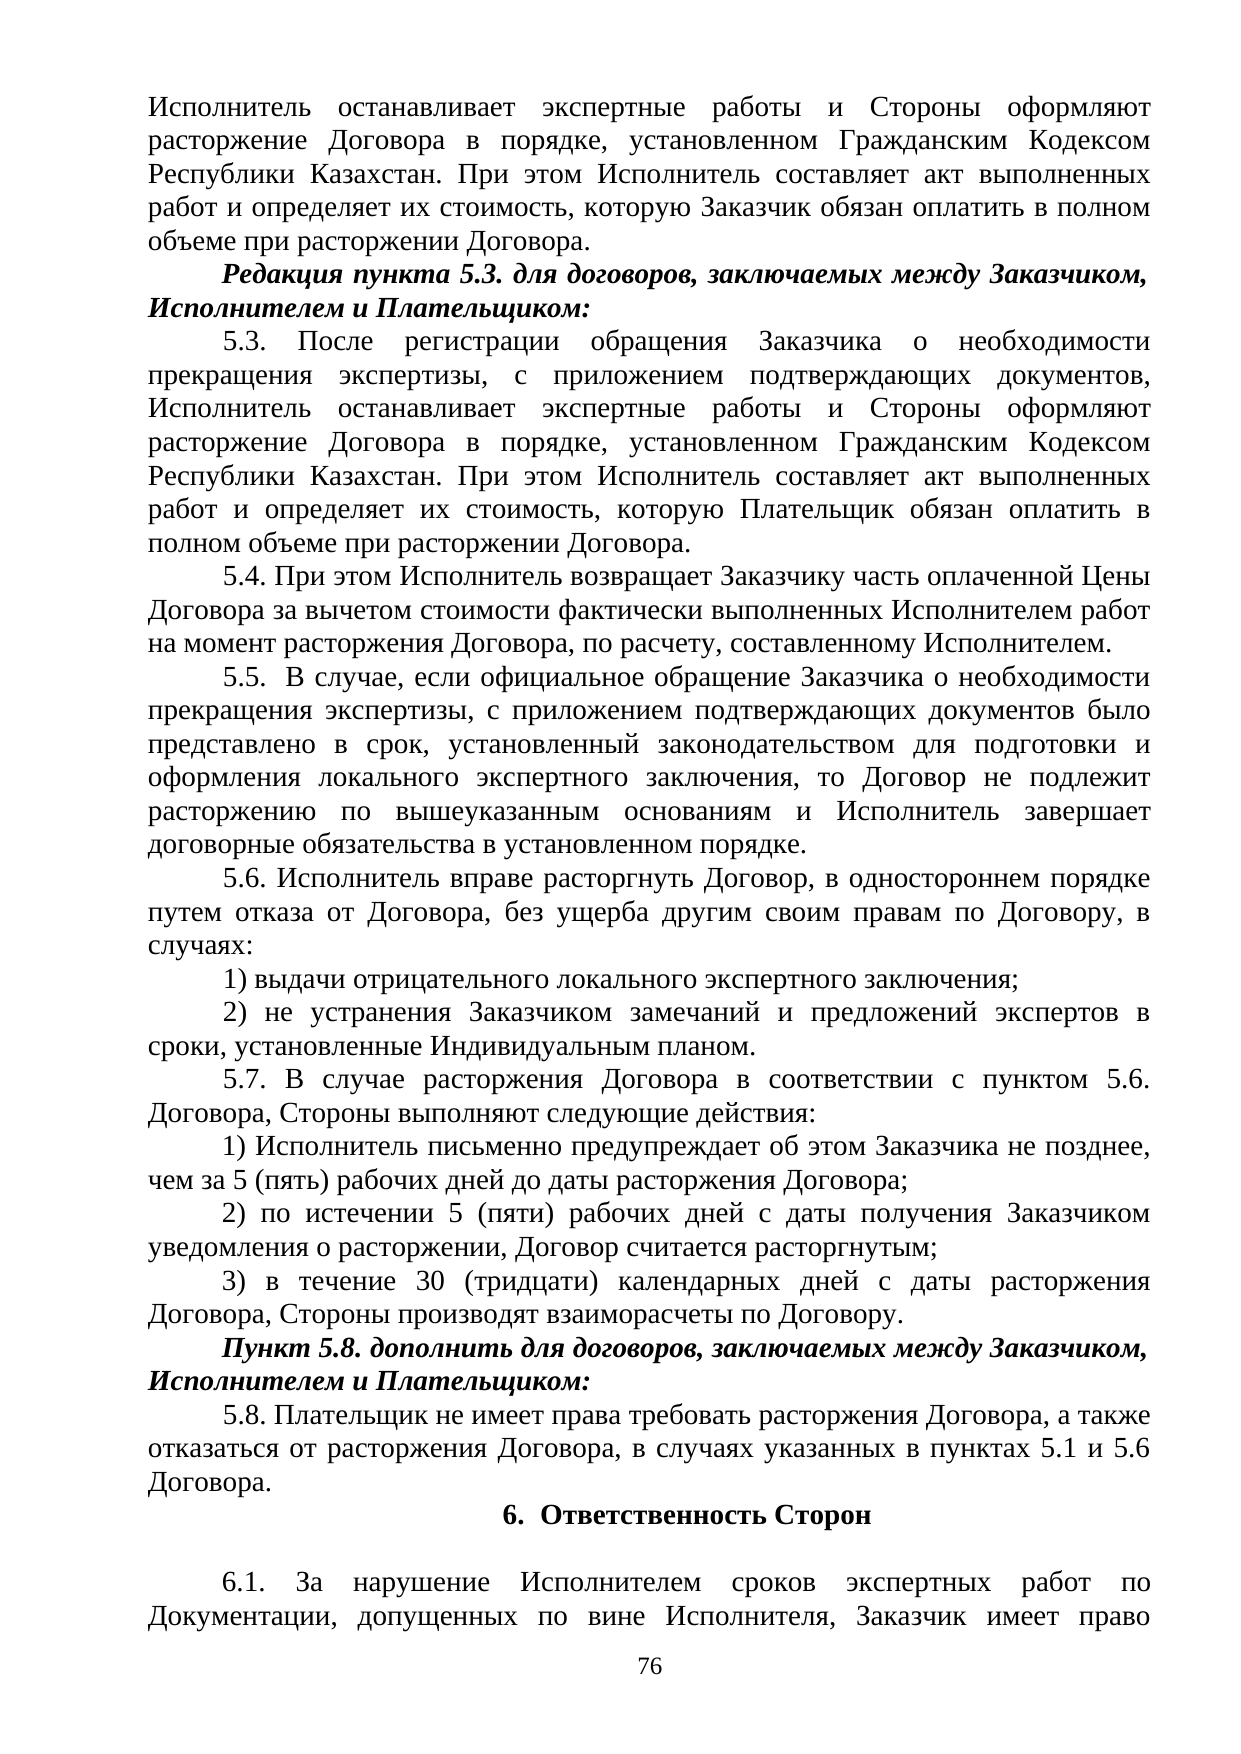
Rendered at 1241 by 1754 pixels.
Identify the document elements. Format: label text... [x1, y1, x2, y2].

text 5.6. Исполнитель вправе расторгнуть Договор, в одностороннем порядке путем отказа от Договора, без ущерба другим своим правам по Договору, в случаях: [148, 860, 1152, 961]
text 3) в течение 30 (тридцати) календарных дней с даты расторжения Договора, Стороны производят взаиморасчеты по Договору. [148, 1263, 1152, 1330]
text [148, 89, 1152, 256]
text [148, 1564, 1152, 1632]
text 2) по истечении 5 (пяти) рабочих дней с даты получения Заказчиком уведомления о расторжении, Договор считается расторгнутым; [148, 1196, 1152, 1263]
list Ответственность Сторон [223, 1497, 1152, 1531]
text 5.4. При этом Исполнитель возвращает Заказчику часть оплаченной Цены Договора за вычетом стоимости фактически выполненных Исполнителем работ на момент расторжения Договора, по расчету, составленному Исполнителем. [148, 558, 1152, 659]
text Редакция пункта 5.3. для договоров, заключаемых между Заказчиком, Исполнителем и Плательщиком: [148, 256, 1152, 323]
text 1) выдачи отрицательного локального экспертного заключения; [148, 961, 1152, 994]
text 2) не устранения Заказчиком замечаний и предложений экспертов в сроки, установленные Индивидуальным планом. [148, 994, 1152, 1061]
text 5.7. В случае расторжения Договора в соответствии с пунктом 5.6. Договора, Стороны выполняют следующие действия: [148, 1061, 1152, 1128]
text 5.8. Плательщик не имеет права требовать расторжения Договора, а также отказаться от расторжения Договора, в случаях указанных в пунктах 5.1 и 5.6 Договора. [148, 1397, 1152, 1497]
text Пункт 5.8. дополнить для договоров, заключаемых между Заказчиком, Исполнителем и Плательщиком: [148, 1330, 1152, 1397]
text 1) Исполнитель письменно предупреждает об этом Заказчика не позднее, чем за 5 (пять) рабочих дней до даты расторжения Договора; [148, 1128, 1152, 1196]
text 5.5. В случае, если официальное обращение Заказчика о необходимости прекращения экспертизы, с приложением подтверждающих документов было представлено в срок, установленный законодательством для подготовки и оформления локального экспертного заключения, то Договор не подлежит расторжению по вышеуказанным основаниям и Исполнитель завершает договорные обязательства в установленном порядке. [148, 659, 1152, 860]
text 5.3. После регистрации обращения Заказчика о необходимости прекращения экспертизы, с приложением подтверждающих документов, Исполнитель останавливает экспертные работы и Стороны оформляют расторжение Договора в порядке, установленном Гражданским Кодексом Республики Казахстан. При этом Исполнитель составляет акт выполненных работ и определяет их стоимость, которую Плательщик обязан оплатить в полном объеме при расторжении Договора. [148, 323, 1152, 558]
